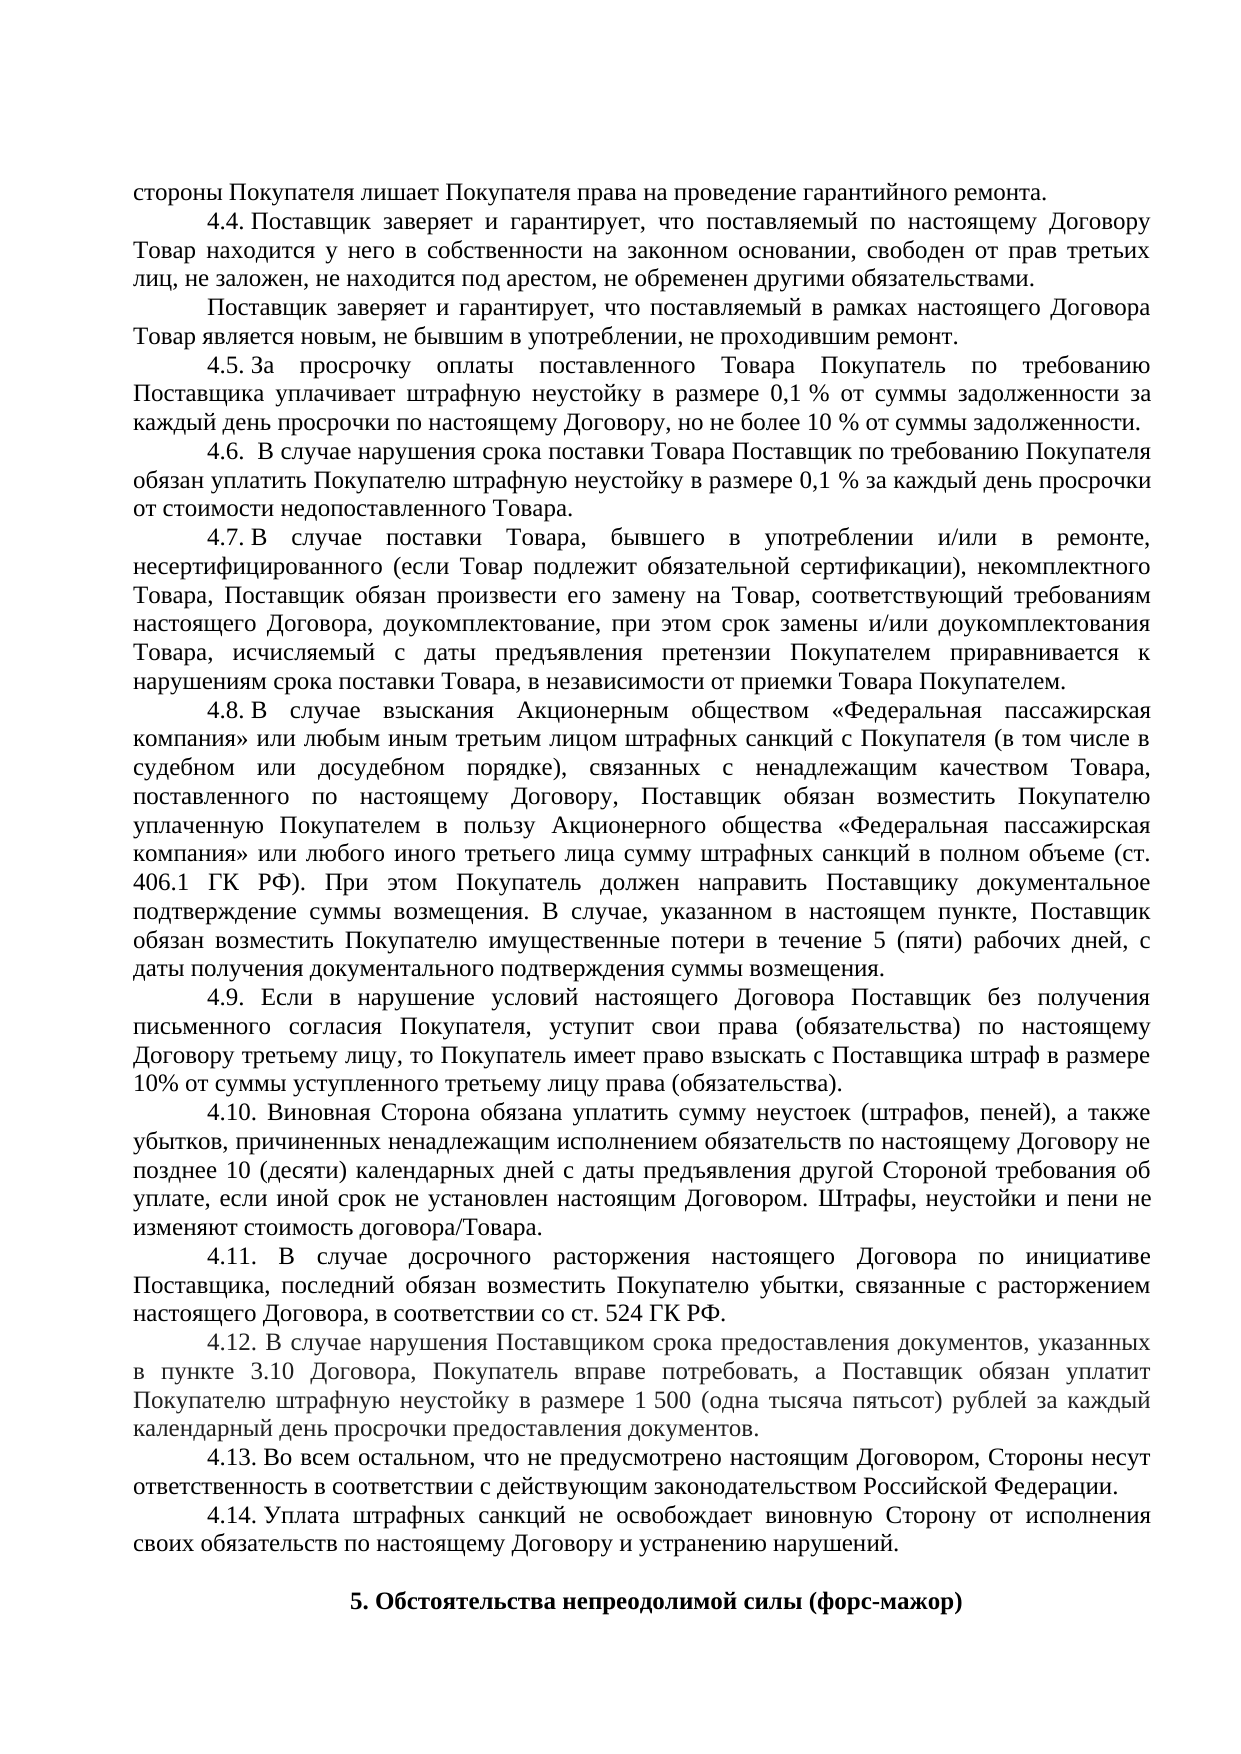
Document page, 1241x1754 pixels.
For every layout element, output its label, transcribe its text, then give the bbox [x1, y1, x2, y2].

text 4.6. В случае нарушения срока поставки Товара Поставщик по требованию Покупателя обязан уплатить Покупателю штрафную неустойку в размере 0,1 % за каждый день просрочки от стоимости недопоставленного Товара. [133, 436, 1152, 522]
text 4.11. В случае досрочного расторжения настоящего Договора по инициативе Поставщика, последний обязан возместить Покупателю убытки, связанные с расторжением настоящего Договора, в соответствии со ст. 524 ГК РФ. [133, 1241, 1152, 1327]
text 4.13. Во всем остальном, что не предусмотрено настоящим Договором, Стороны несут ответственность в соответствии с действующим законодательством Российской Федерации. [133, 1442, 1152, 1500]
text 4.12. В случае нарушения Поставщиком срока предоставления документов, указанных в пункте 3.10 Договора, Покупатель вправе потребовать, а Поставщик обязан уплатит Покупателю штрафную неустойку в размере 1 500 (одна тысяча пятьсот) рублей за каждый календарный день просрочки предоставления документов. [133, 1327, 1152, 1442]
text Поставщик заверяет и гарантирует, что поставляемый в рамках настоящего Договора Товар является новым, не бывшим в употреблении, не проходившим ремонт. [133, 292, 1152, 350]
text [133, 177, 1152, 206]
text 4.5. За просрочку оплаты поставленного Товара Покупатель по требованию Поставщика уплачивает штрафную неустойку в размере 0,1 % от суммы задолженности за каждый день просрочки по настоящему Договору, но не более 10 % от суммы задолженности. [133, 350, 1152, 436]
text 4.8. В случае взыскания Акционерным обществом «Федеральная пассажирская компания» или любым иным третьим лицом штрафных санкций с Покупателя (в том числе в судебном или досудебном порядке), связанных с ненадлежащим качеством Товара, поставленного по настоящему Договору, Поставщик обязан возместить Покупателю уплаченную Покупателем в пользу Акционерного общества «Федеральная пассажирская компания» или любого иного третьего лица сумму штрафных санкций в полном объеме (ст. 406.1 ГК РФ). При этом Покупатель должен направить Поставщику документальное подтверждение суммы возмещения. В случае, указанном в настоящем пункте, Поставщик обязан возместить Покупателю имущественные потери в течение 5 (пяти) рабочих дней, с даты получения документального подтверждения суммы возмещения. [133, 695, 1152, 982]
text 5. Обстоятельства непреодолимой силы (форс-мажор) [133, 1586, 1152, 1615]
text 4.9. Если в нарушение условий настоящего Договора Поставщик без получения письменного согласия Покупателя, уступит свои права (обязательства) по настоящему Договору третьему лицу, то Покупатель имеет право взыскать с Поставщика штраф в размере 10% от суммы уступленного третьему лицу права (обязательства). [133, 982, 1152, 1097]
text 4.4. Поставщик заверяет и гарантирует, что поставляемый по настоящему Договору Товар находится у него в собственности на законном основании, свободен от прав третьих лиц, не заложен, не находится под арестом, не обременен другими обязательствами. [133, 206, 1152, 292]
text 4.10. Виновная Сторона обязана уплатить сумму неустоек (штрафов, пеней), а также убытков, причиненных ненадлежащим исполнением обязательств по настоящему Договору не позднее 10 (десяти) календарных дней с даты предъявления другой Стороной требования об уплате, если иной срок не установлен настоящим Договором. Штрафы, неустойки и пени не изменяют стоимость договора/Товара. [133, 1097, 1152, 1241]
text 4.14. Уплата штрафных санкций не освобождает виновную Сторону от исполнения своих обязательств по настоящему Договору и устранению нарушений. [133, 1500, 1152, 1557]
text 4.7. В случае поставки Товара, бывшего в употреблении и/или в ремонте, несертифицированного (если Товар подлежит обязательной сертификации), некомплектного Товара, Поставщик обязан произвести его замену на Товар, соответствующий требованиям настоящего Договора, доукомплектование, при этом срок замены и/или доукомплектования Товара, исчисляемый с даты предъявления претензии Покупателем приравнивается к нарушениям срока поставки Товара, в независимости от приемки Товара Покупателем. [133, 522, 1152, 695]
